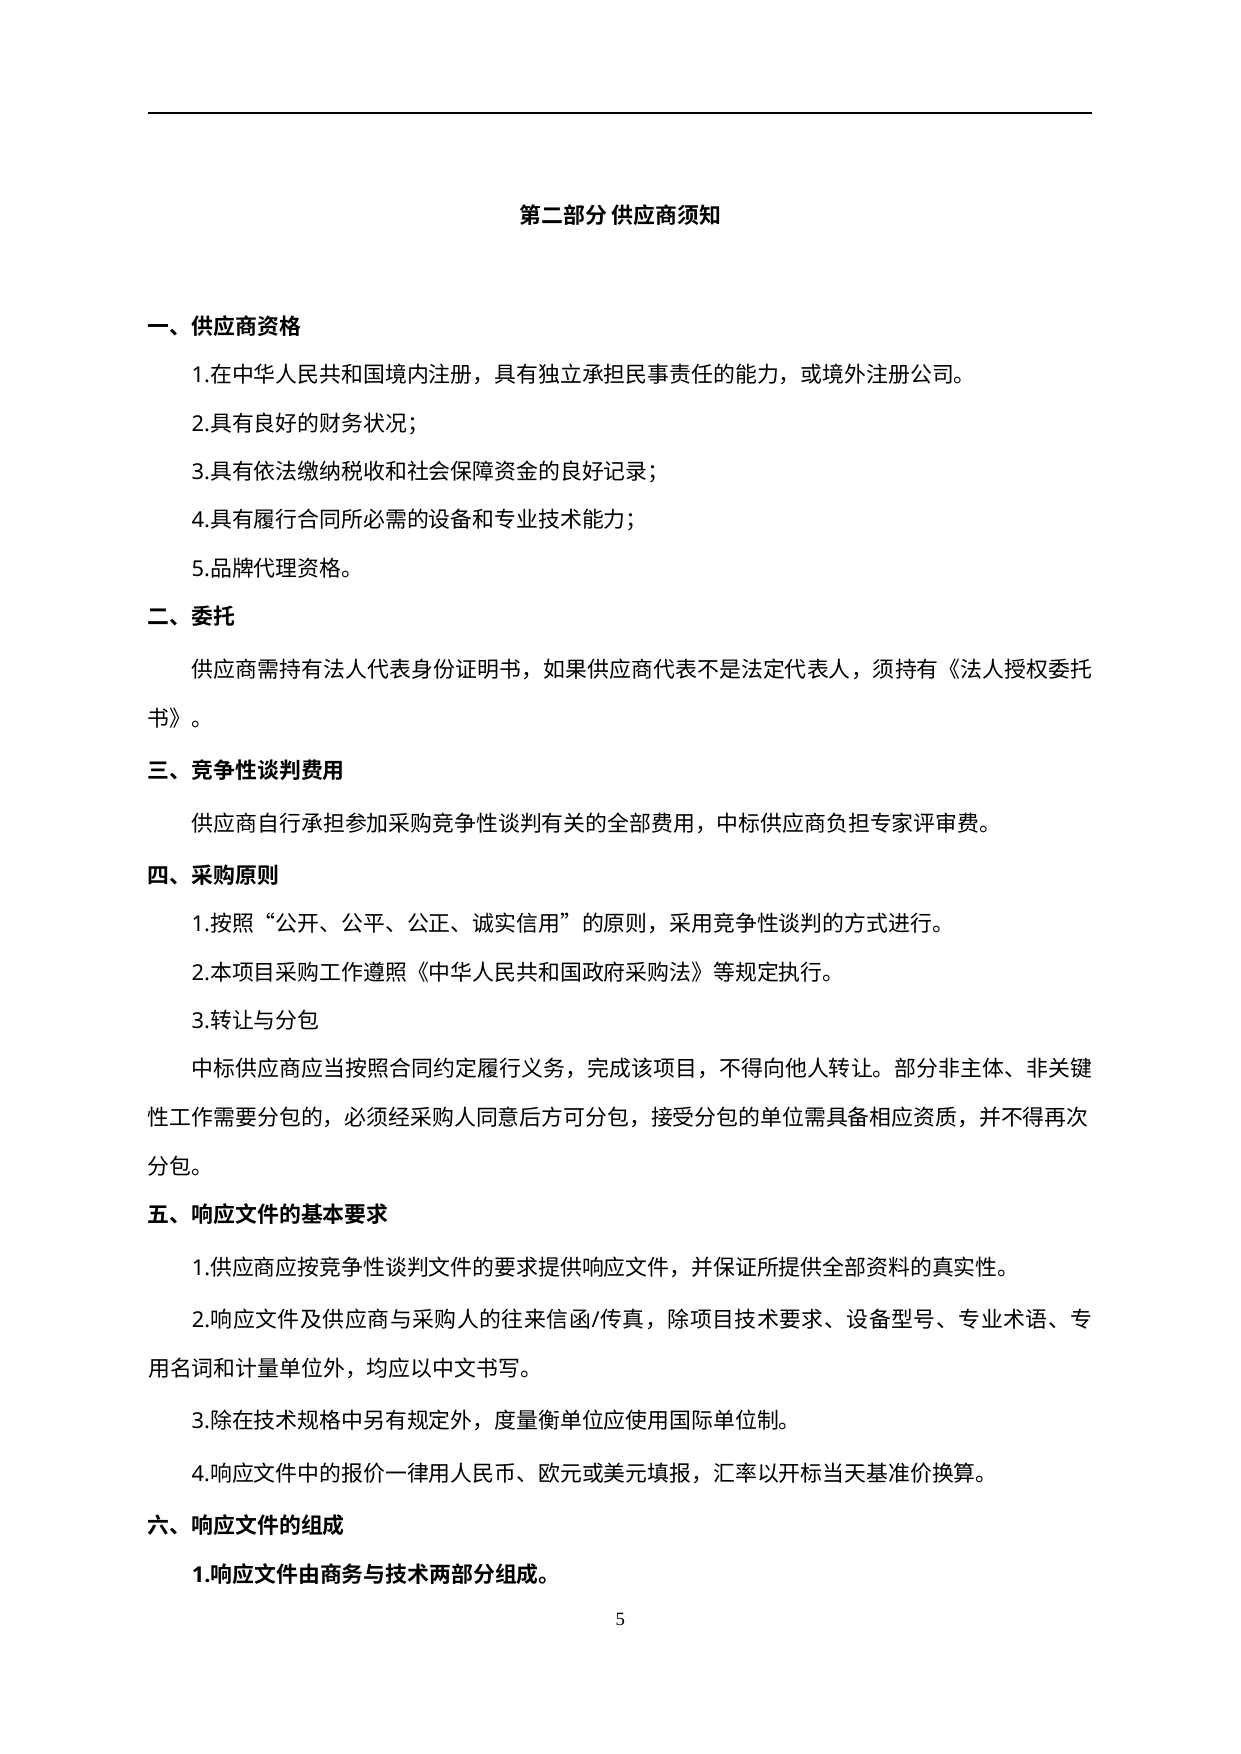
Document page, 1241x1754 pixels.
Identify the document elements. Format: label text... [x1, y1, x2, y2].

text 2.具有良好的财务状况； [148, 406, 1092, 438]
text 中标供应商应当按照合同约定履行义务，完成该项目，不得向他人转让。部分非主体、非关键性工作需要分包的，必须经采购人同意后方可分包，接受分包的单位需具备相应资质，并不得再次分包。 [148, 1051, 1092, 1181]
text 3.转让与分包 [148, 1003, 1092, 1035]
text 供应商需持有法人代表身份证明书，如果供应商代表不是法定代表人，须持有《法人授权委托书》。 [148, 651, 1092, 733]
subtitle 四、采购原则 [148, 858, 1092, 890]
text 1.供应商应按竞争性谈判文件的要求提供响应文件，并保证所提供全部资料的真实性。 [148, 1249, 1092, 1282]
text 5.品牌代理资格。 [148, 551, 1092, 583]
subtitle 一、供应商资格 [148, 309, 1092, 341]
text 2.本项目采购工作遵照《中华人民共和国政府采购法》等规定执行。 [148, 954, 1092, 987]
subtitle 二、委托 [148, 599, 1092, 631]
text 1.按照“公开、公平、公正、诚实信用”的原则，采用竞争性谈判的方式进行。 [148, 906, 1092, 938]
subtitle 三、竞争性谈判费用 [148, 753, 1092, 785]
text 3.具有依法缴纳税收和社会保障资金的良好记录； [148, 454, 1092, 486]
text 3.除在技术规格中另有规定外，度量衡单位应使用国际单位制。 [191, 1403, 1092, 1436]
text 供应商自行承担参加采购竞争性谈判有关的全部费用，中标供应商负担专家评审费。 [148, 805, 1092, 838]
subtitle 第二部分 供应商须知 [148, 197, 1092, 230]
text 2.响应文件及供应商与采购人的往来信函/传真，除项目技术要求、设备型号、专业术语、专用名词和计量单位外，均应以中文书写。 [148, 1302, 1092, 1383]
text 1.在中华人民共和国境内注册，具有独立承担民事责任的能力，或境外注册公司。 [148, 357, 1092, 390]
text 4.具有履行合同所必需的设备和专业技术能力； [148, 502, 1092, 535]
subtitle 五、响应文件的基本要求 [148, 1197, 1092, 1229]
text 4.响应文件中的报价一律用人民币、欧元或美元填报，汇率以开标当天基准价换算。 [191, 1456, 1092, 1488]
text 1.响应文件由商务与技术两部分组成。 [148, 1556, 1092, 1589]
subtitle 六、响应文件的组成 [148, 1508, 1092, 1541]
